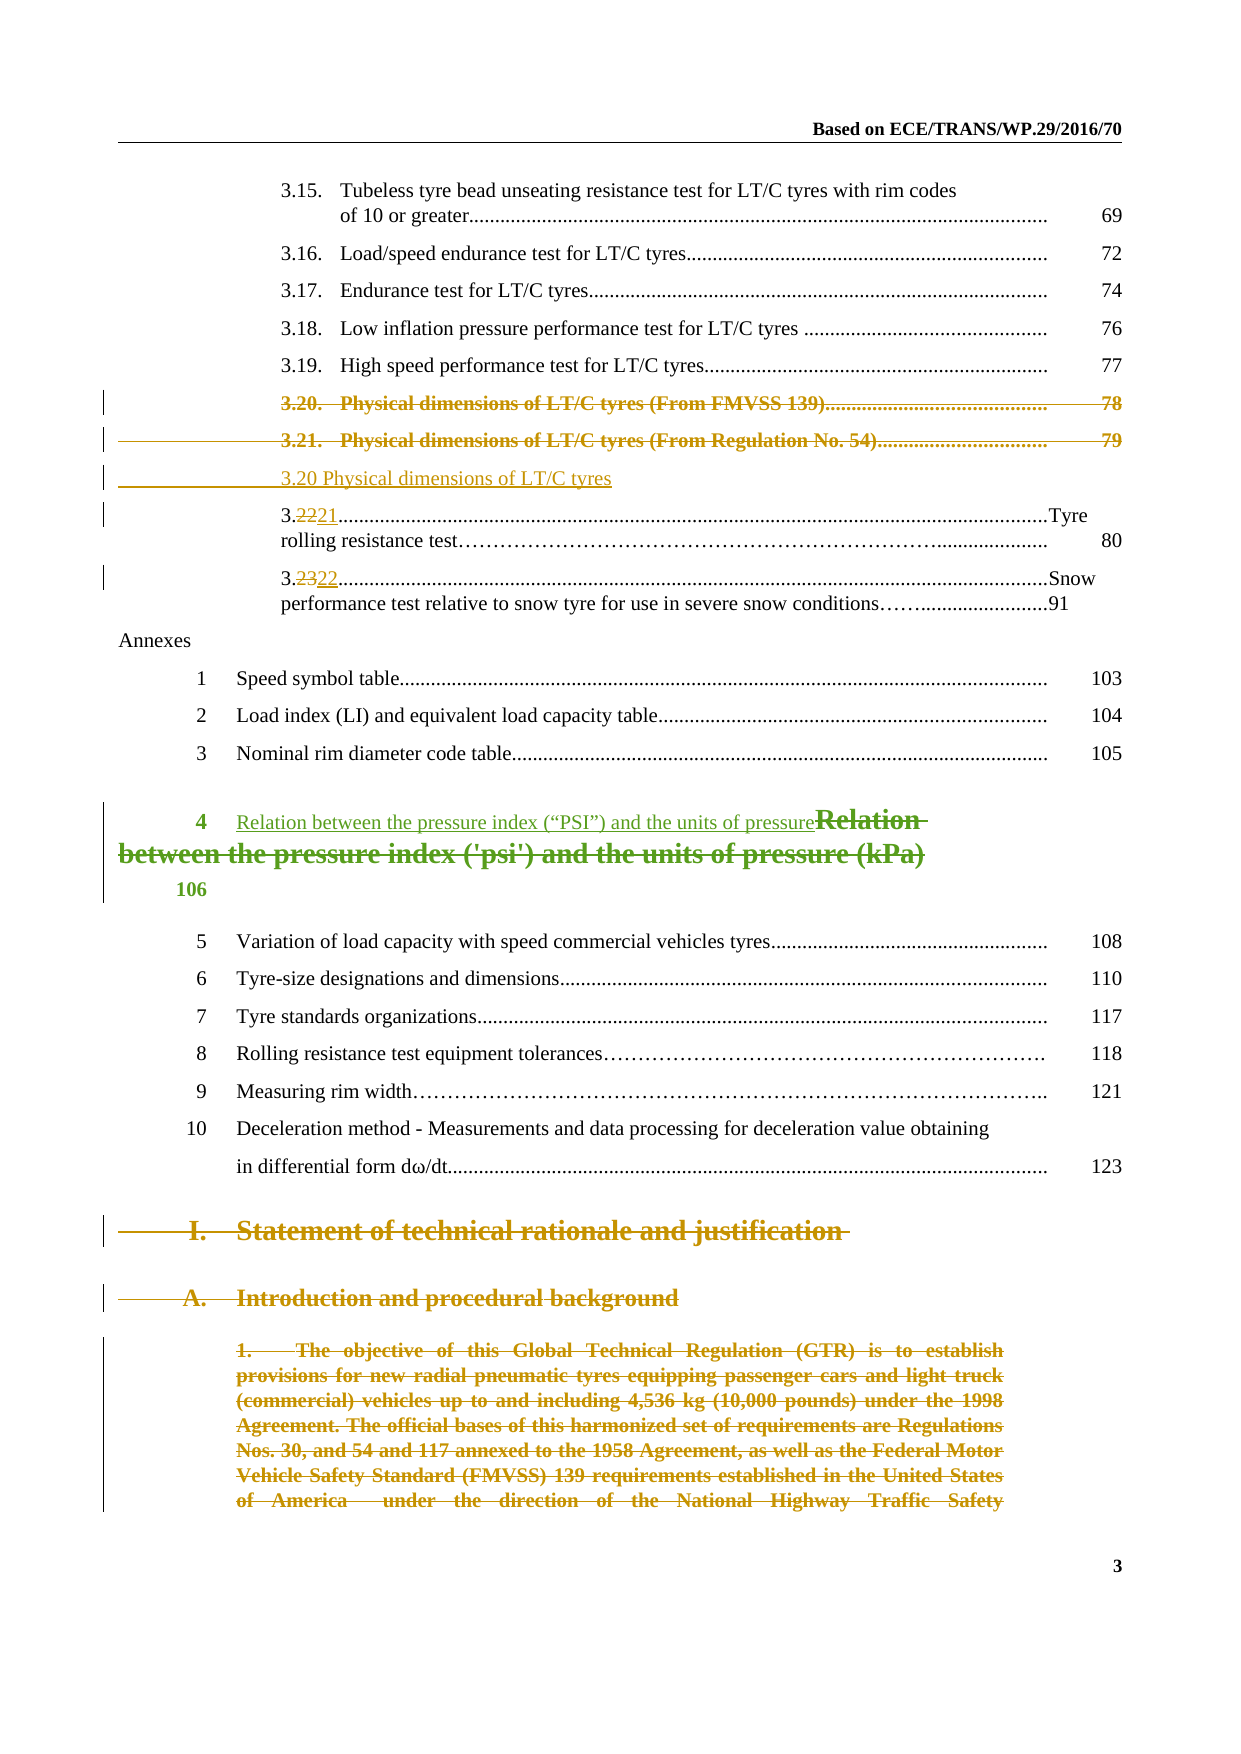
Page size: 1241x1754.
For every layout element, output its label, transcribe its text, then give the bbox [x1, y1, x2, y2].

text 3.15. Tubeless tyre bead unseating resistance test for LT/C tyres with rim codes of 10 or greater 69 [118, 177, 974, 227]
text 4 106 [118, 802, 1004, 903]
text 6 Tyre-size designations and dimensions 110 [118, 965, 1122, 990]
text 3.. Snow performance test relative to snow tyre for use in severe snow conditions……... 91 [281, 565, 1122, 615]
text 3.20. Physical dimensions of LT/C tyres (From FMVSS 139) 78 [118, 390, 1122, 415]
text 9 Measuring rim width………………………………………………………………………………. 121 [118, 1078, 1122, 1103]
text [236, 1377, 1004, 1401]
text 3.19. High speed performance test for LT/C tyres 77 [118, 352, 1122, 377]
text 5 Variation of load capacity with speed commercial vehicles tyres 108 [118, 928, 1122, 953]
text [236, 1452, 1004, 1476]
text I. Statement of technical rationale and justification [118, 1215, 1004, 1247]
text 2 Load index (LI) and equivalent load capacity table 104 [118, 702, 1122, 727]
text 3.16. Load/speed endurance test for LT/C tyres 72 [118, 240, 1122, 265]
text 8 Rolling resistance test equipment tolerances………………………………………………………. 118 [118, 1040, 1122, 1065]
text in differential form dω/dt 123 [118, 1153, 1122, 1178]
text 3.21. Physical dimensions of LT/C tyres (From Regulation No. 54) 79 [118, 427, 1122, 441]
text 7 Tyre standards organizations 117 [118, 1003, 1122, 1028]
text 1 Speed symbol table 103 [118, 665, 1122, 690]
text Annexes [118, 627, 1122, 652]
text 3 Nominal rim diameter code table 105 [118, 740, 1122, 765]
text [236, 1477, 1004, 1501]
text A. Introduction and procedural background [118, 1284, 1004, 1312]
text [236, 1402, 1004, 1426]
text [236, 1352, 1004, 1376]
text 3.18. Low inflation pressure performance test for LT/C tyres 76 [118, 315, 1122, 340]
text 3.. Tyre rolling resistance test……………………………………………………………. 80 [281, 502, 1122, 552]
text 3.17. Endurance test for LT/C tyres 74 [118, 277, 1122, 302]
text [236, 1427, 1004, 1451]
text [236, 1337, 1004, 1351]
text 10 Deceleration method - Measurements and data processing for deceleration value obtaining [118, 1115, 1122, 1140]
